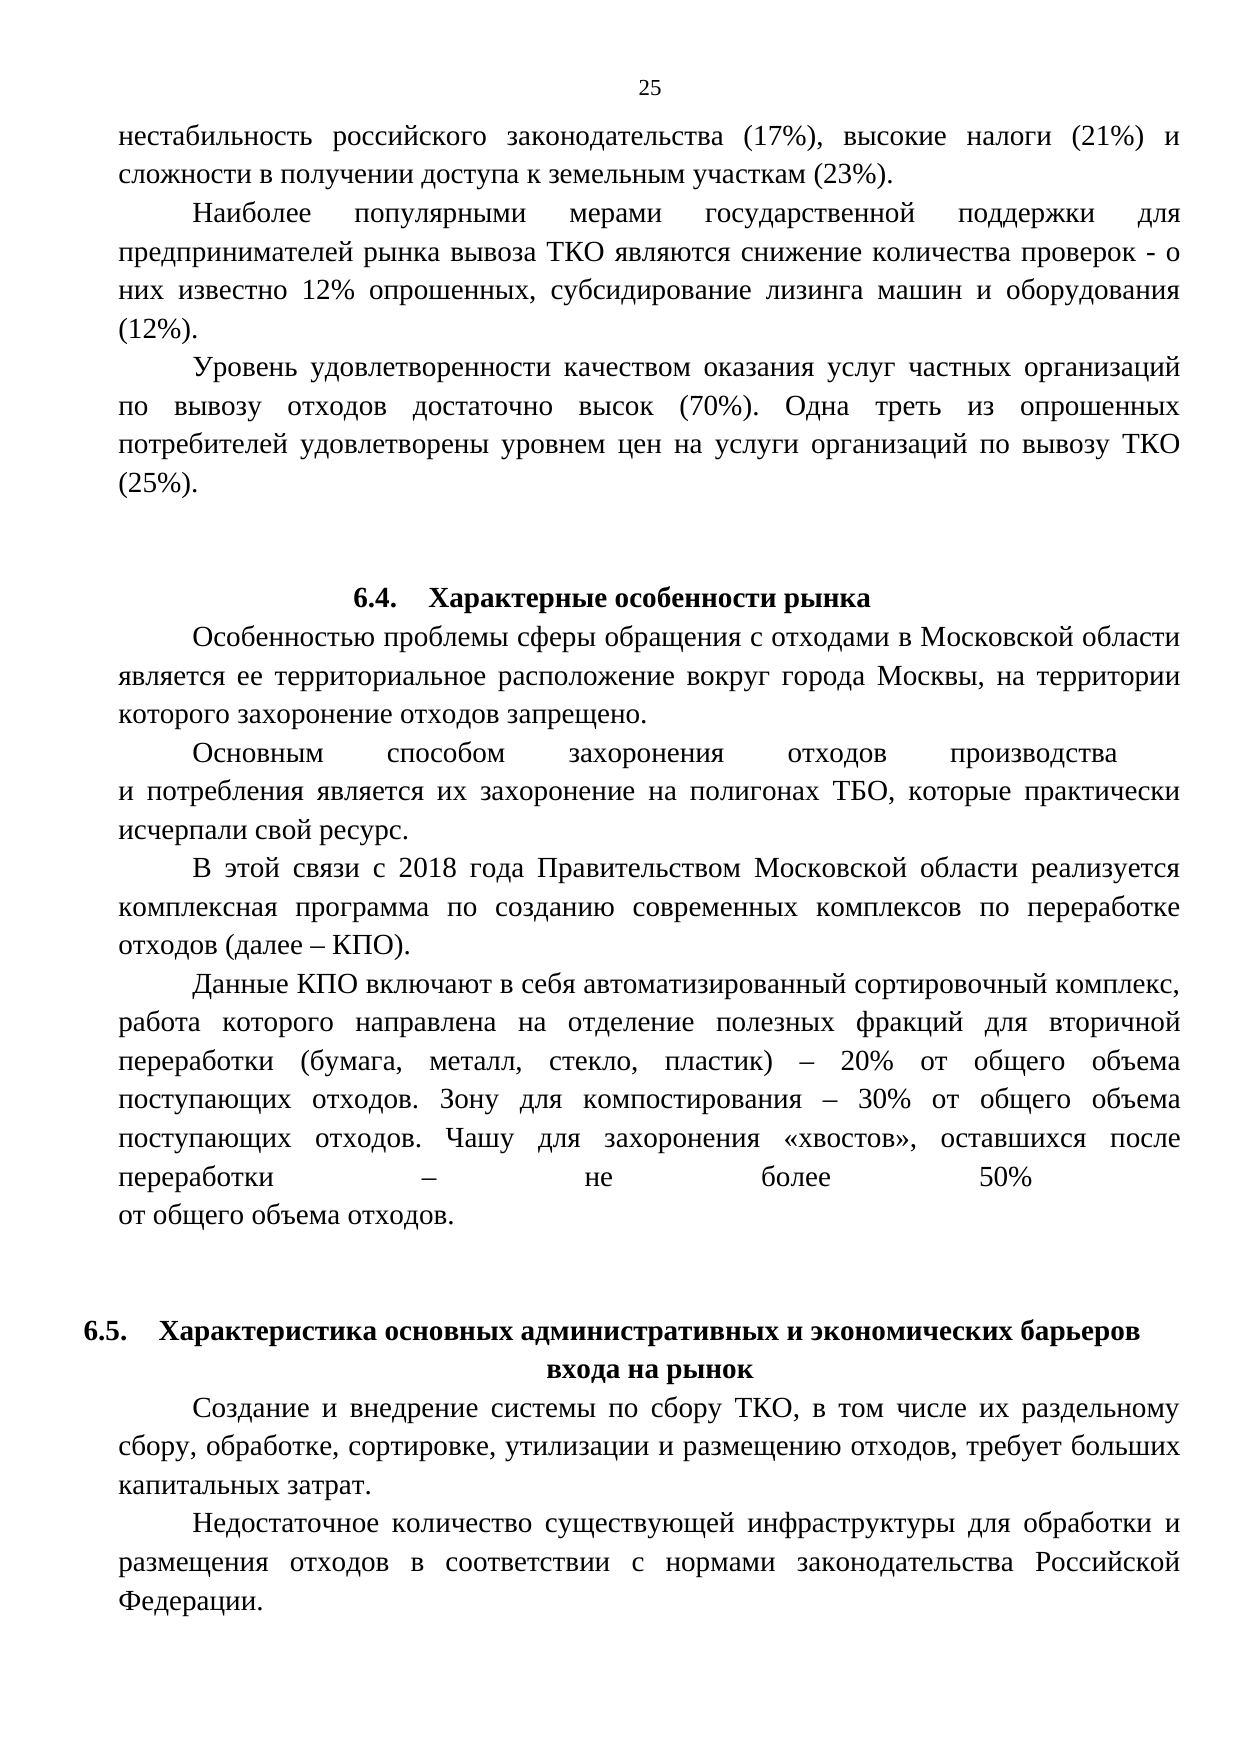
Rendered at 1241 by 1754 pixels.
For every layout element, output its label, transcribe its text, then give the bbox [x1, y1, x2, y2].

text Особенностью проблемы сферы обращения с отходами в Московской области является ее территориальное расположение вокруг города Москвы, на территории которого захоронение отходов запрещено. [118, 619, 1181, 730]
text Недостаточное количество существующей инфраструктуры для обработки и размещения отходов в соответствии с нормами законодательства Российской Федерации. [118, 1506, 1181, 1616]
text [118, 118, 1181, 190]
text Создание и внедрение системы по сбору ТКО, в том числе их раздельному сбору, обработке, сортировке, утилизации и размещению отходов, требует больших капитальных затрат. [118, 1390, 1181, 1501]
text В этой связи с 2018 года Правительством Московской области реализуется комплексная программа по созданию современных комплексов по переработке отходов (далее – КПО). [118, 850, 1181, 961]
text Уровень удовлетворенности качеством оказания услуг частных организаций по вывозу отходов достаточно высок (70%). Одна треть из опрошенных потребителей удовлетворены уровнем цен на услуги организаций по вывозу ТКО (25%). [118, 349, 1181, 498]
text Данные КПО включают в себя автоматизированный сортировочный комплекс, работа которого направлена на отделение полезных фракций для вторичной переработки (бумага, металл, стекло, пластик) – 20% от общего объема поступающих отходов. Зону для компостирования – 30% от общего объема поступающих отходов. Чашу для захоронения «хвостов», оставшихся после переработки – не более 50% от общего объема отходов. [118, 966, 1181, 1231]
text Основным способом захоронения отходов производства и потребления является их захоронение на полигонах ТБО, которые практически исчерпали свой ресурс. [118, 735, 1181, 845]
list Характерные особенности рынка [43, 581, 1181, 614]
text Наиболее популярными мерами государственной поддержки для предпринимателей рынка вывоза ТКО являются снижение количества проверок - о них известно 12% опрошенных, субсидирование лизинга машин и оборудования (12%). [118, 195, 1181, 344]
list Характеристика основных административных и экономических барьеров входа на рынок [43, 1313, 1181, 1385]
